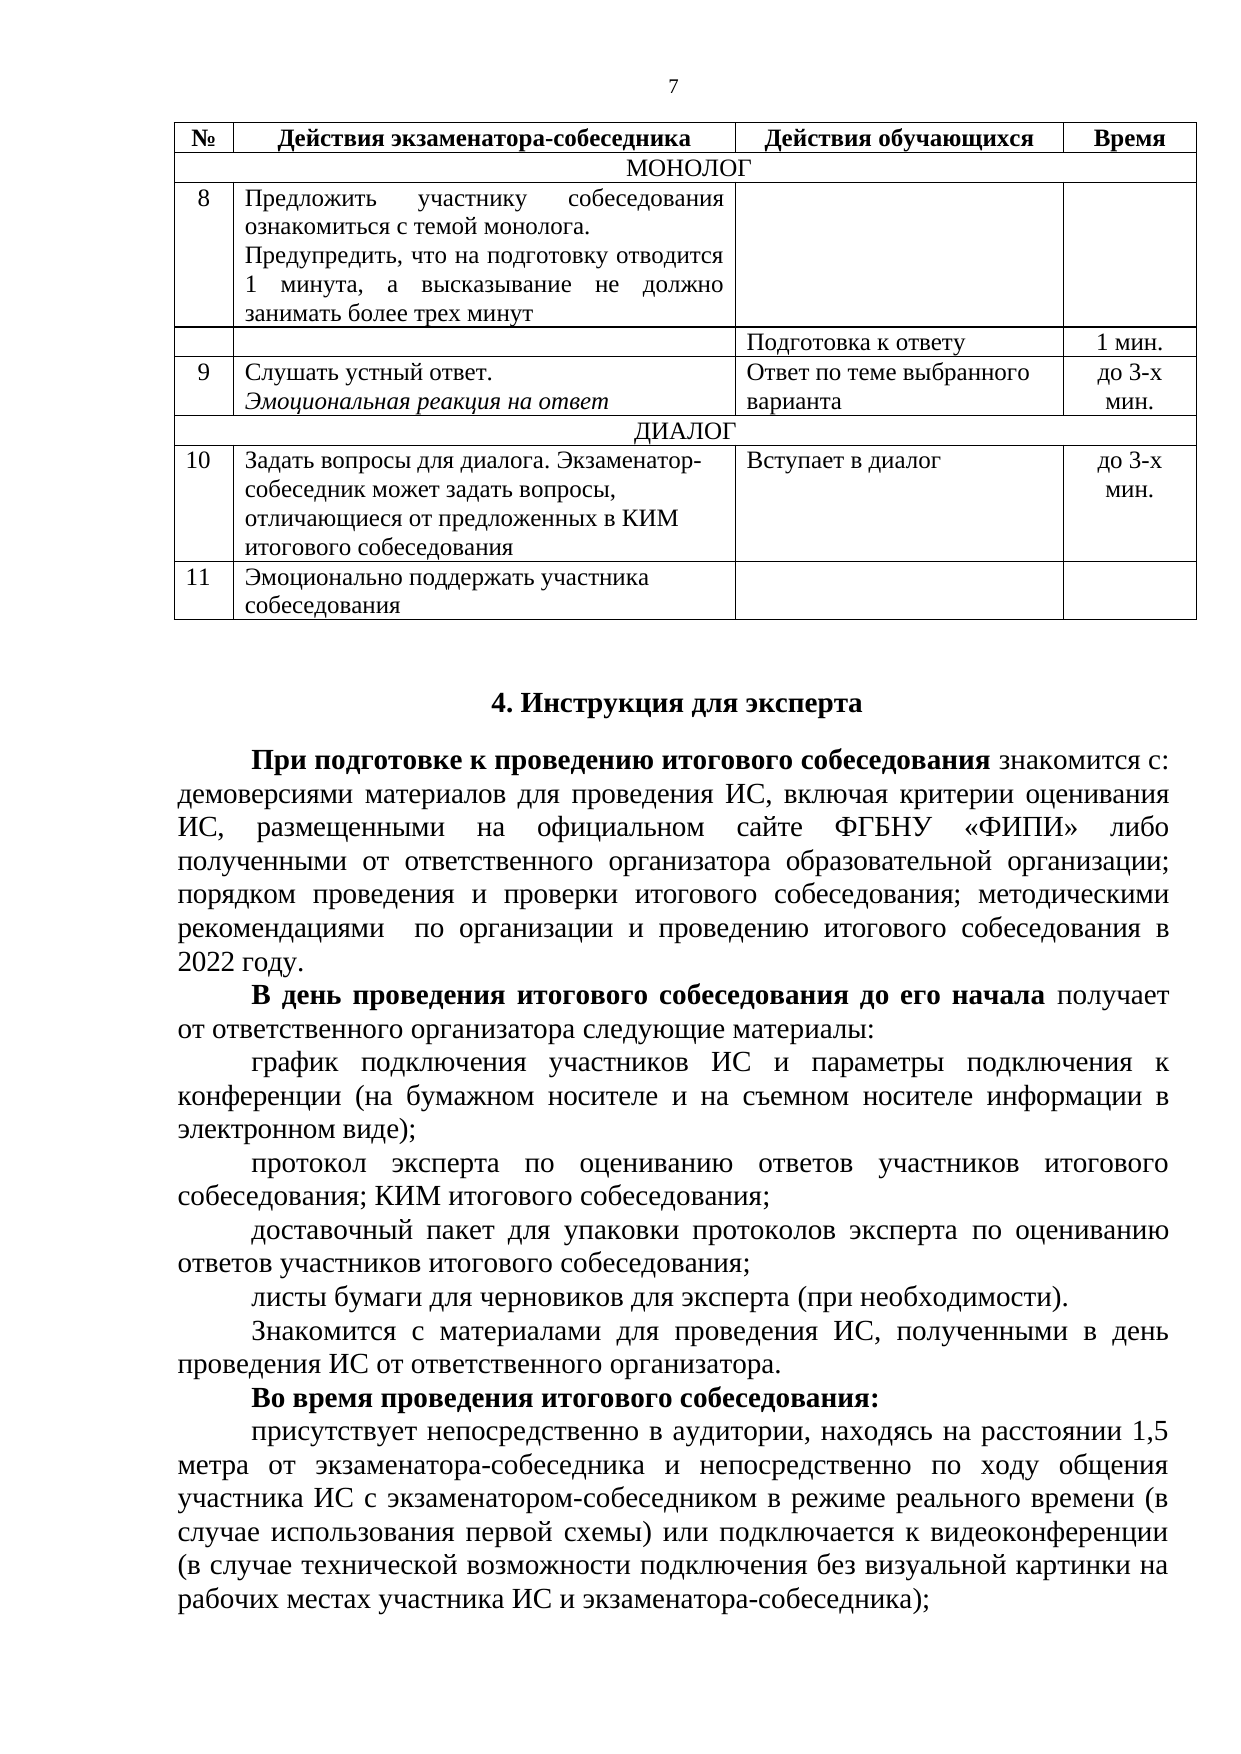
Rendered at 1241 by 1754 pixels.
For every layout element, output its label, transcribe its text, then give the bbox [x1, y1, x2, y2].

table_cell 9 [175, 357, 233, 415]
text график подключения участников ИС и параметры подключения к конференции (на бумажном носителе и на съемном носителе информации в электронном виде); [177, 1044, 1169, 1145]
table_cell [736, 183, 1063, 326]
table_cell 8 [175, 183, 233, 326]
table_cell до 3-х мин. [1064, 357, 1196, 415]
table_cell [1064, 183, 1196, 326]
table_cell Подготовка к ответу [736, 328, 1063, 356]
table_cell МОНОЛОГ [175, 153, 1196, 182]
table_header Действия экзаменатора-собеседника [234, 123, 735, 152]
table_cell ДИАЛОГ [175, 416, 1196, 444]
table_cell Предложить участнику собеседования ознакомиться с темой монолога. Предупредить, что на подготовку отводится 1 минута, а высказывание не должно занимать более трех минут [234, 183, 735, 326]
table_cell до 3-х мин. [1064, 446, 1196, 561]
table_cell Задать вопросы для диалога. Экзаменатор-собеседник может задать вопросы, отличающиеся от предложенных в КИМ итогового собеседования [234, 446, 735, 561]
table_cell Эмоционально поддержать участника собеседования [234, 562, 735, 619]
table_cell [1064, 562, 1196, 619]
text Знакомится с материалами для проведения ИС, полученными в день проведения ИС от ответственного организатора. [177, 1313, 1169, 1380]
table_cell 11 [175, 562, 233, 619]
subtitle 4. Инструкция для эксперта [177, 685, 1169, 718]
text В день проведения итогового собеседования до его начала получает от ответственного организатора следующие материалы: [177, 977, 1169, 1044]
text доставочный пакет для упаковки протоколов эксперта по оцениванию ответов участников итогового собеседования; [177, 1212, 1169, 1279]
table_header Время [1064, 123, 1196, 152]
table_cell [234, 328, 735, 356]
table_cell Слушать устный ответ. Эмоциональная реакция на ответ [234, 357, 735, 415]
table_cell Вступает в диалог [736, 446, 1063, 561]
table_header № [175, 123, 233, 152]
table_cell Ответ по теме выбранного варианта [736, 357, 1063, 415]
text Во время проведения итогового собеседования: [177, 1380, 1169, 1413]
table_cell 1 мин. [1064, 328, 1196, 356]
table_cell 10 [175, 446, 233, 561]
table_cell [736, 562, 1063, 619]
subtitle При подготовке к проведению итогового собеседования знакомится с: демоверсиями материалов для проведения ИС, включая критерии оценивания ИС, размещенными на официальном сайте ФГБНУ «ФИПИ» либо полученными от ответственного организатора образовательной организации; порядком проведения и проверки итогового собеседования; методическими рекомендациями по организации и проведению итогового собеседования в 2022 году. [177, 742, 1169, 977]
text присутствует непосредственно в аудитории, находясь на расстоянии 1,5 метра от экзаменатора-собеседника и непосредственно по ходу общения участника ИС с экзаменатором-собеседником в режиме реального времени (в случае использования первой схемы) или подключается к видеоконференции (в случае технической возможности подключения без визуальной картинки на рабочих местах участника ИС и экзаменатора-собеседника); [177, 1413, 1169, 1614]
text листы бумаги для черновиков для эксперта (при необходимости). [177, 1279, 1169, 1313]
table_cell [175, 328, 233, 356]
table_header Действия обучающихся [736, 123, 1063, 152]
text протокол эксперта по оцениванию ответов участников итогового собеседования; КИМ итогового собеседования; [177, 1145, 1169, 1212]
